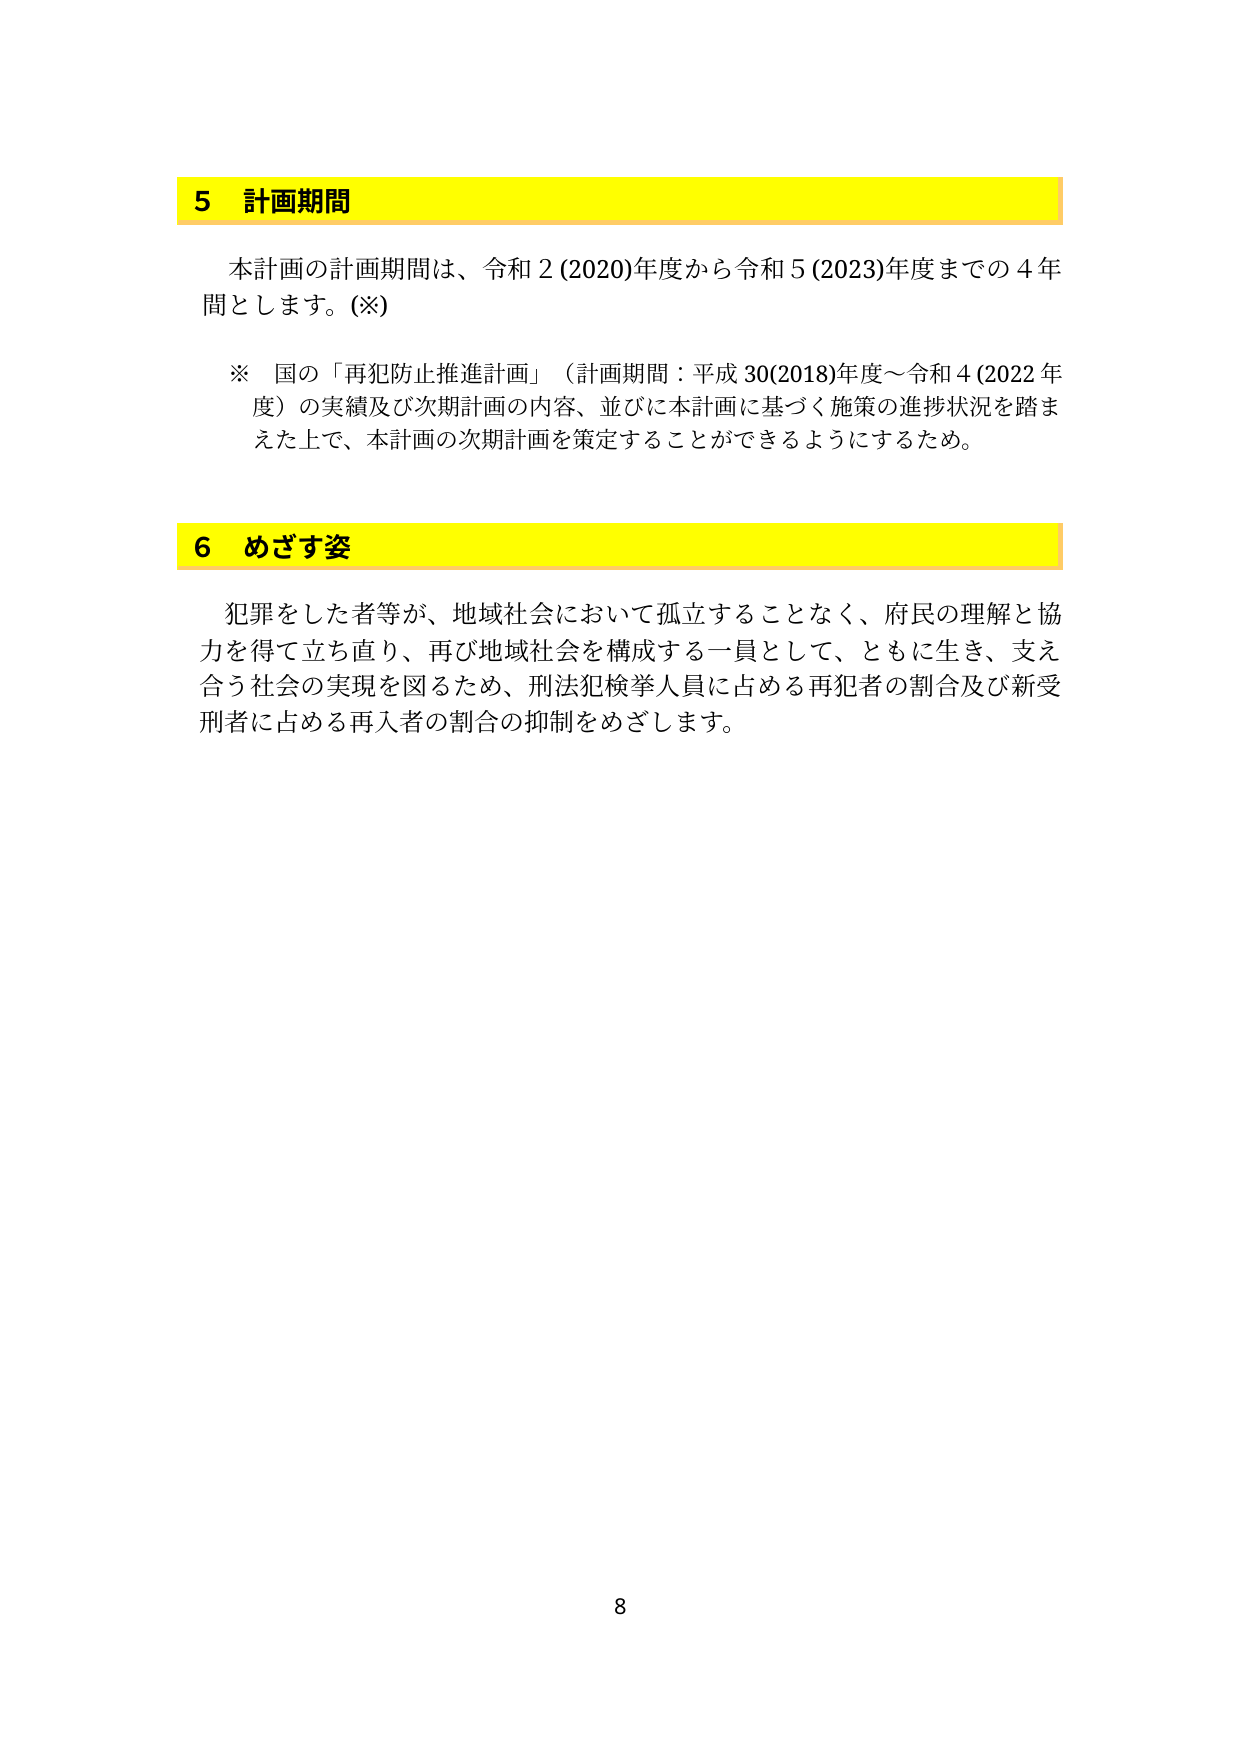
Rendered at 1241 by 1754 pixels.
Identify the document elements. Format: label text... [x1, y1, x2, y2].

text 犯罪をした者等が、地域社会において孤立することなく、府民の理解と協力を得て立ち直り、再び地域社会を構成する一員として、ともに生き、支え合う社会の実現を図るため、刑法犯検挙人員に占める再犯者の割合及び新受刑者に占める再入者の割合の抑制をめざします。 [199, 595, 1063, 739]
text ※ 国の「再犯防止推進計画」（計画期間：平成30(2018)年度～令和４(2022年度）の実績及び次期計画の内容、並びに本計画に基づく施策の進捗状況を踏まえた上で、本計画の次期計画を策定することができるようにするため。 [177, 356, 1063, 455]
table_header ５ 計画期間 [178, 178, 1058, 220]
text 本計画の計画期間は、令和２(2020)年度から令和５(2023)年度までの４年間とします。(※) [177, 249, 1063, 322]
table_header ６ めざす姿 [178, 524, 1058, 566]
